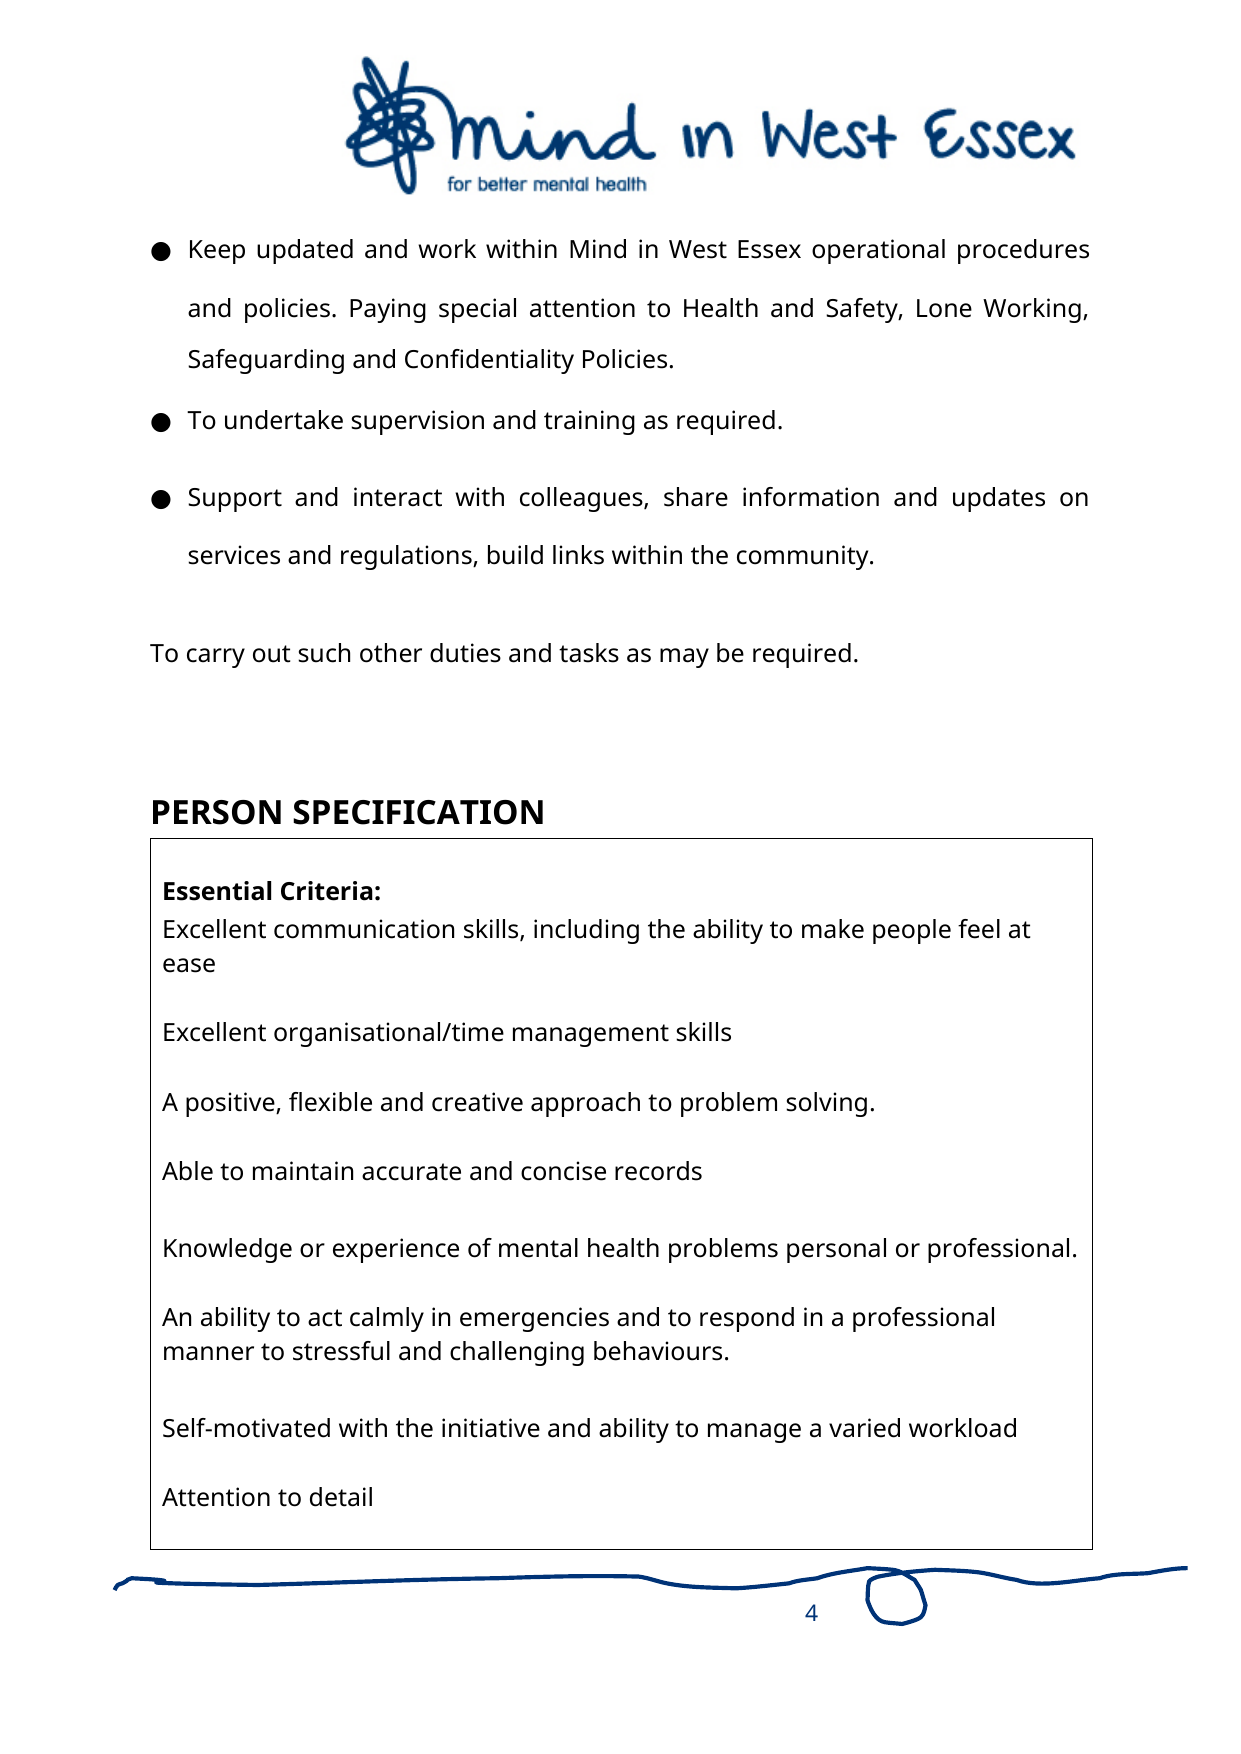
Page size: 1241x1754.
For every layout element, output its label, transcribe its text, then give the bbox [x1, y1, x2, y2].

list Support and interact with colleagues, share information and updates on services and regulations, build links within the community. [150, 469, 1090, 571]
picture [334, 44, 1091, 218]
list To undertake supervision and training as required. [150, 392, 1090, 443]
text PERSON SPECIFICATION [150, 788, 1090, 834]
text To carry out such other duties and tasks as may be required. [150, 635, 1090, 669]
list Keep updated and work within Mind in West Essex operational procedures and policies. Paying special attention to Health and Safety, Lone Working, Safeguarding and Confidentiality Policies. [150, 222, 1090, 375]
